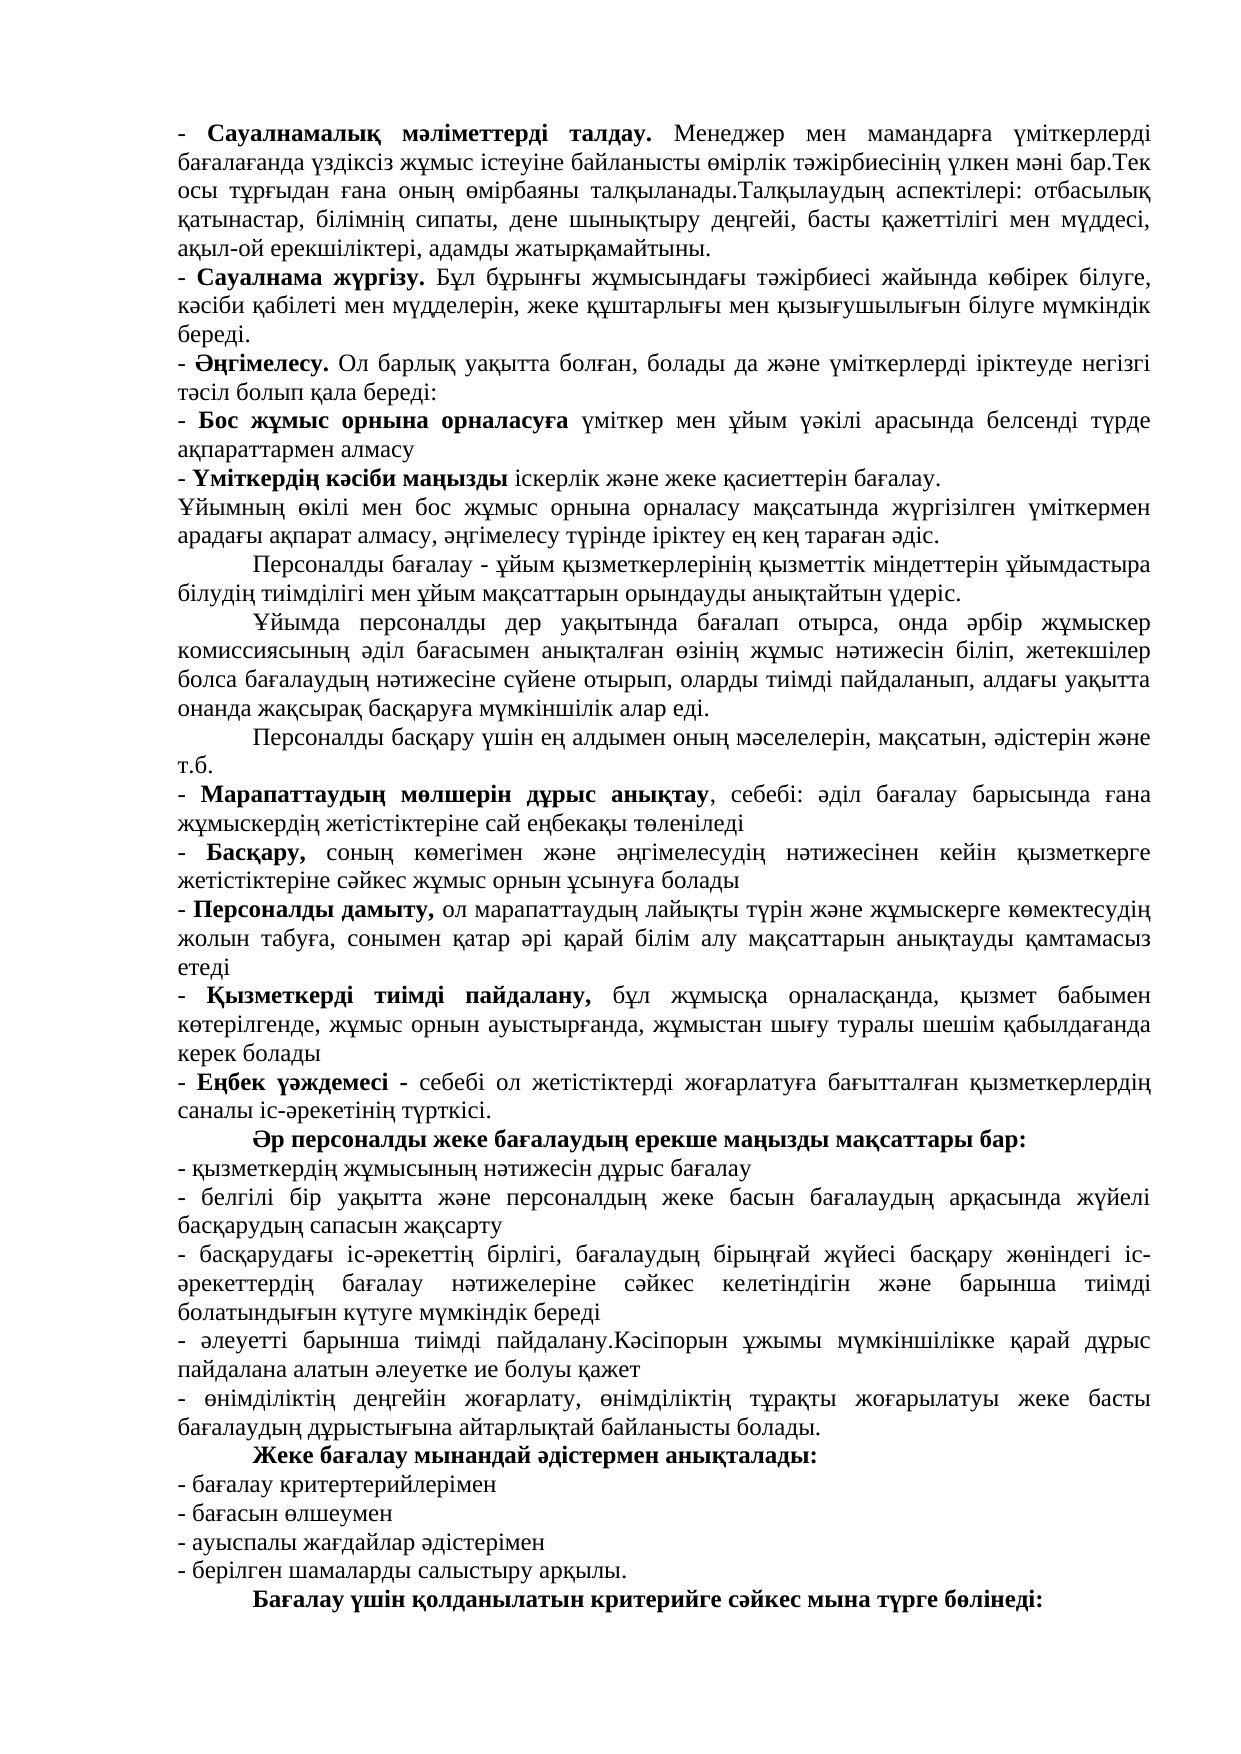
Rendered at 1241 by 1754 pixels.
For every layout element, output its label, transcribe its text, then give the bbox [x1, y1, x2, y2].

text - өнімділіктің деңгейін жоғарлату, өнімділіктің тұрақты жоғарылатуы жеке басты бағалаудың дұрыстығына айтарлықтай байланысты болады. [177, 1383, 1152, 1441]
text Ұйымның өкілі мен бос жұмыс орнына орналасу мақсатында жүргізілген үміткермен арадағы ақпарат алмасу, әңгімелесу түрінде іріктеу ең кең тараған әдіс. [177, 492, 1152, 549]
text - Сауалнама жүргізу. Бұл бұрынғы жұмысындағы тәжірбиесі жайында көбірек білуге, кәсіби қабілеті мен мүдделерін, жеке құштарлығы мен қызығушылығын білуге мүмкіндік береді. [177, 262, 1152, 348]
text - Бос жұмыс орнына орналасуға үміткер мен ұйым үәкілі арасында белсенді түрде ақпараттармен алмасу [177, 406, 1152, 463]
text - белгілі бір уақытта және персоналдың жеке басын бағалаудың арқасында жүйелі басқарудың сапасын жақсарту [177, 1182, 1152, 1239]
text - Сауалнамалық мәліметтерді талдау. Менеджер мен мамандарға үміткерлерді бағалағанда үздіксіз жұмыс істеуіне байланысты өмірлік тәжірбиесінің үлкен мәні бар.Тек осы тұрғыдан ғана оның өмірбаяны талқыланады.Талқылаудың аспектілері: отбасылық қатынастар, білімнің сипаты, дене шынықтыру деңгейі, басты қажеттілігі мен мүддесі, ақыл-ой ерекшіліктері, адамды жатырқамайтыны. [177, 118, 1152, 262]
text - Персоналды дамыту, ол марапаттаудың лайықты түрін және жұмыскерге көмектесудің жолын табуға, сонымен қатар әрі қарай білім алу мақсаттарын анықтауды қамтамасыз етеді [177, 894, 1152, 981]
text - басқарудағы іс-әрекеттің бірлігі, бағалаудың бірыңғай жүйесі басқару жөніндегі іс-әрекеттердің бағалау нәтижелеріне сәйкес келетіндігін және барынша тиімді болатындығын күтуге мүмкіндік береді [177, 1239, 1152, 1326]
text Әр персоналды жеке бағалаудың ерекше маңызды мақсаттары бар: [177, 1124, 1152, 1153]
text - Әңгімелесу. Ол барлық уақытта болған, болады да және үміткерлерді іріктеуде негізгі тәсіл болып қала береді: [177, 348, 1152, 406]
text Жеке бағалау мынандай әдістермен анықталады: [177, 1441, 1152, 1469]
text - ауыспалы жағдайлар әдістерімен [177, 1527, 1152, 1556]
text Ұйымда персоналды дер уақытында бағалап отырса, онда әрбір жұмыскер комиссиясының әділ бағасымен анықталған өзінің жұмыс нәтижесін біліп, жетекшілер болса бағалаудың нәтижесіне сүйене отырып, оларды тиімді пайдаланып, алдағы уақытта онанда жақсырақ басқаруға мүмкіншілік алар еді. [177, 607, 1152, 722]
text - Үміткердің кәсіби маңызды іскерлік және жеке қасиеттерін бағалау. [177, 463, 1152, 492]
text - Қызметкерді тиімді пайдалану, бұл жұмысқа орналасқанда, қызмет бабымен көтерілгенде, жұмыс орнын ауыстырғанда, жұмыстан шығу туралы шешім қабылдағанда керек болады [177, 981, 1152, 1067]
text - Марапаттаудың мөлшерін дұрыс анықтау, себебі: әділ бағалау барысында ғана жұмыскердің жетістіктеріне сай еңбекақы төленіледі [177, 779, 1152, 837]
text - Басқару, соның көмегімен және әңгімелесудің нәтижесінен кейін қызметкерге жетістіктеріне сәйкес жұмыс орнын ұсынуға болады [177, 837, 1152, 894]
text Бағалау үшін қолданылатын критерийге сәйкес мына түрге бөлінеді: [177, 1584, 1152, 1613]
text Персоналды бағалау - ұйым қызметкерлерінің қызметтік міндеттерін ұйымдастыра білудің тиімділігі мен ұйым мақсаттарын орындауды анықтайтын үдеріс. [177, 549, 1152, 607]
text - бағалау критертерийлерімен [177, 1469, 1152, 1498]
text - бағасын өлшеумен [177, 1498, 1152, 1527]
text - әлеуетті барынша тиімді пайдалану.Кәсіпорын ұжымы мүмкіншілікке қарай дұрыс пайдалана алатын әлеуетке ие болуы қажет [177, 1326, 1152, 1383]
text Персоналды басқару үшін ең алдымен оның мәселелерін, мақсатын, әдістерін және т.б. [177, 722, 1152, 779]
text - берілген шамаларды салыстыру арқылы. [177, 1556, 1152, 1584]
text - Еңбек үәждемесі - себебі ол жетістіктерді жоғарлатуға бағытталған қызметкерлердің саналы іс-әрекетінің түрткісі. [177, 1067, 1152, 1124]
text - қызметкердің жұмысының нәтижесін дұрыс бағалау [177, 1153, 1152, 1182]
